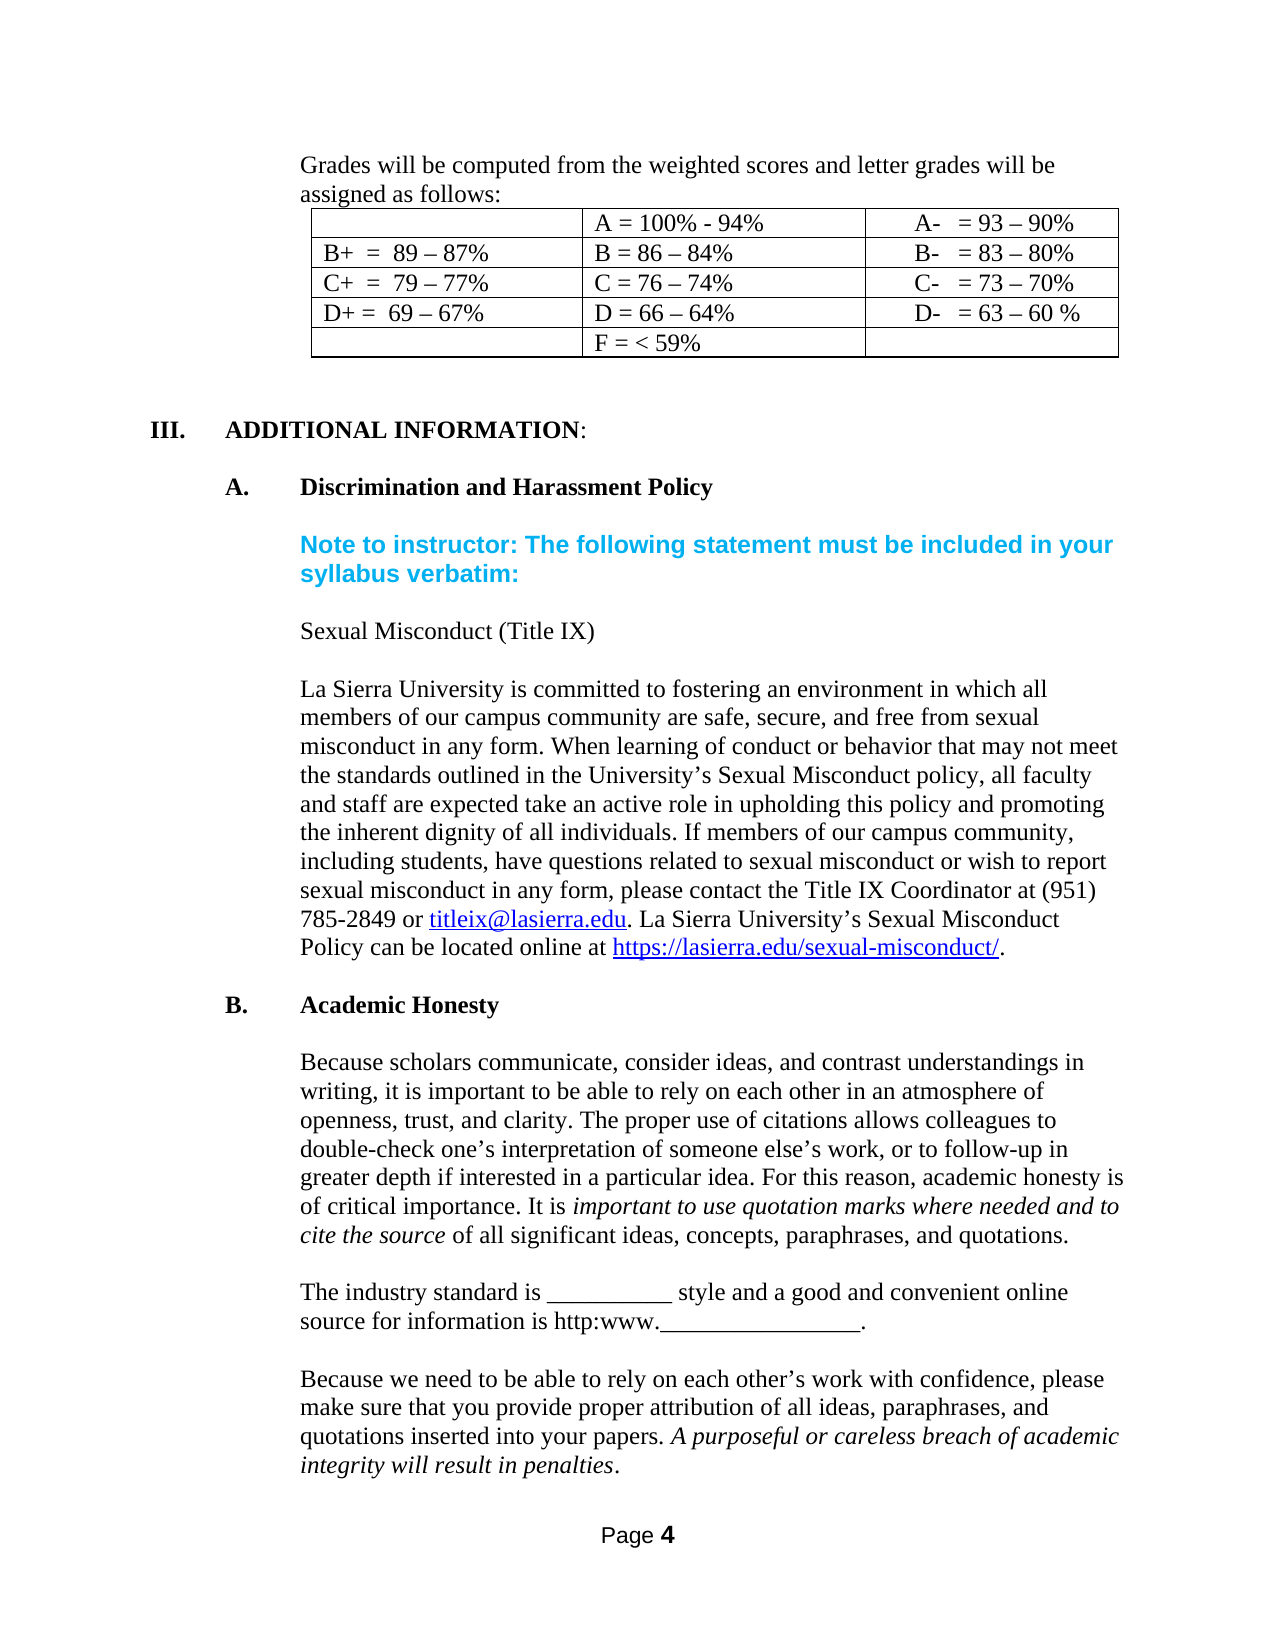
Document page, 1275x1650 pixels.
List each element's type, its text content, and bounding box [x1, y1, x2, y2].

text Because we need to be able to rely on each other’s work with confidence, please make sure that you provide proper attribution of all ideas, paraphrases, and quotations inserted into your papers. A purposeful or careless breach of academic integrity will result in penalties. [300, 1364, 1125, 1479]
text La Sierra University is committed to fostering an environment in which all members of our campus community are safe, secure, and free from sexual misconduct in any form. When learning of conduct or behavior that may not meet the standards outlined in the University’s Sexual Misconduct policy, all faculty and staff are expected take an active role in upholding this policy and promoting the inherent dignity of all individuals. If members of our campus community, including students, have questions related to sexual misconduct or wish to report sexual misconduct in any form, please contact the Title IX Coordinator at (951) 785-2849 or titleix@lasierra.edu. La Sierra University’s Sexual Misconduct Policy can be located online at https://lasierra.edu/sexual-misconduct/. [300, 674, 1125, 961]
table_header A = 100% - 94% [583, 209, 865, 237]
text syllabus verbatim: [150, 559, 1125, 587]
text Sexual Misconduct (Title IX) [150, 616, 1125, 645]
text Grades will be computed from the weighted scores and letter grades will be assigned as follows: [150, 150, 1125, 207]
text III. ADDITIONAL INFORMATION: [150, 415, 1125, 444]
subtitle Discrimination and Harassment Policy [225, 472, 1125, 501]
table_cell F = < 59% [583, 328, 865, 356]
text The industry standard is __________ style and a good and convenient online source for information is http:www.________________. [300, 1277, 1125, 1335]
table_cell C = 76 – 74% [583, 268, 865, 297]
text Because scholars communicate, consider ideas, and contrast understandings in writing, it is important to be able to rely on each other in an atmosphere of openness, trust, and clarity. The proper use of citations allows colleagues to double-check one’s interpretation of someone else’s work, or to follow-up in greater depth if interested in a particular idea. For this reason, academic honesty is of critical importance. It is important to use quotation marks where needed and to cite the source of all significant ideas, concepts, paraphrases, and quotations. [300, 1047, 1125, 1249]
table_cell D+ = 69 – 67% [312, 298, 582, 327]
table_cell = 83 – 80% [866, 238, 1118, 267]
table_header [312, 209, 582, 237]
text Note to instructor: The following statement must be included in your [150, 530, 1125, 559]
table_cell B+ = 89 – 87% [312, 238, 582, 267]
table_header = 93 – 90% [866, 209, 1118, 237]
table_cell = 63 – 60 % [866, 298, 1118, 327]
table_cell D = 66 – 64% [583, 298, 865, 327]
table_cell C+ = 79 – 77% [312, 268, 582, 297]
table_cell [866, 328, 1118, 356]
table_cell [312, 328, 582, 356]
table_cell B = 86 – 84% [583, 238, 865, 267]
subtitle Academic Honesty [225, 990, 1125, 1019]
table_cell = 73 – 70% [866, 268, 1118, 297]
